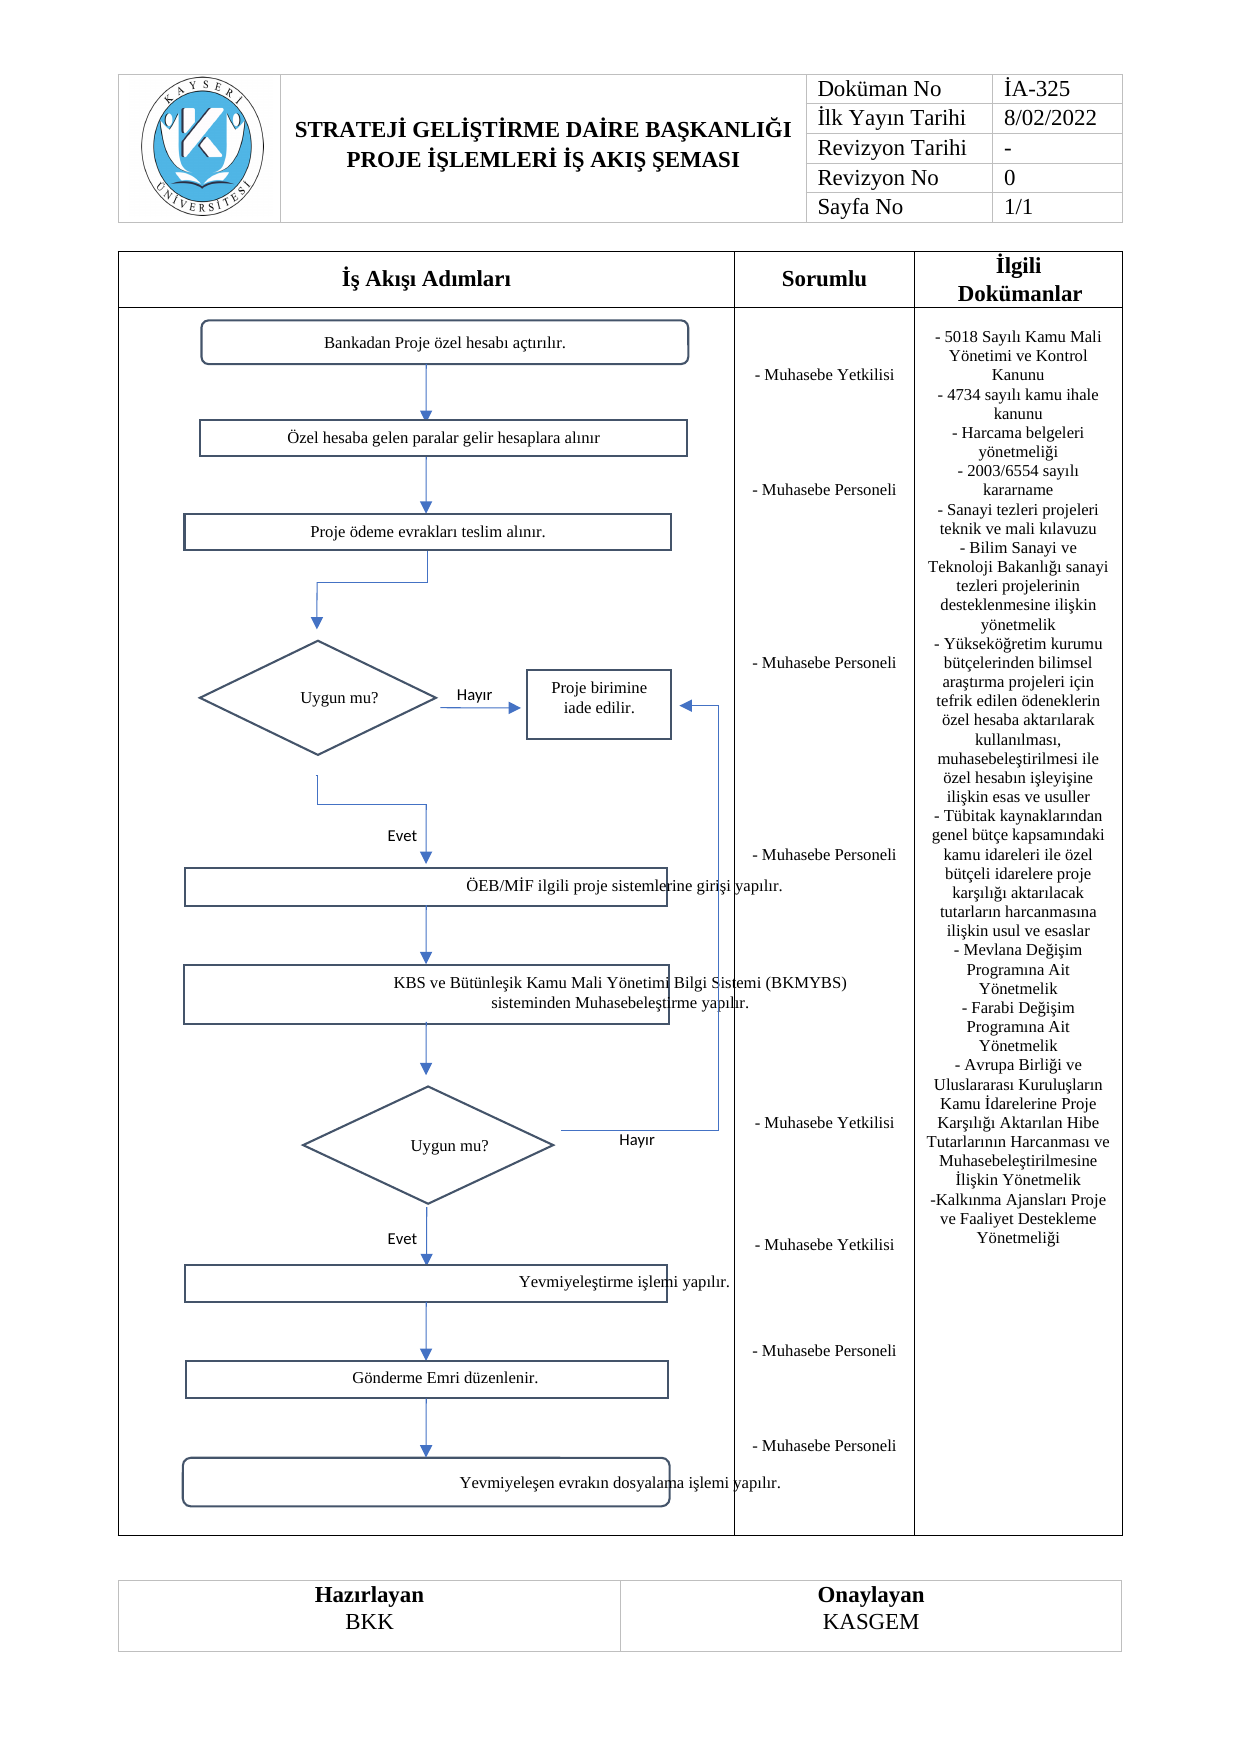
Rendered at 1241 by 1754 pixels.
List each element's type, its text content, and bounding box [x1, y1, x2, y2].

table_cell [119, 308, 734, 1535]
table_cell - Muhasebe Yetkilisi - Muhasebe Personeli - Muhasebe Personeli - Muhasebe Personeli - Muhasebe Yetkilisi - Muhasebe Yetkilisi - Muhasebe Personeli - Muhasebe Personeli [735, 308, 914, 1535]
table_header Sorumlu [735, 252, 914, 307]
table_cell - 5018 Sayılı Kamu Mali Yönetimi ve Kontrol Kanunu - 4734 sayılı kamu ihale kanunu - Harcama belgeleri yönetmeliği - 2003/6554 sayılı kararname - Sanayi tezleri projeleri teknik ve mali kılavuzu - Bilim Sanayi ve Teknoloji Bakanlığı sanayi tezleri projelerinin desteklenmesine ilişkin yönetmelik - Yükseköğretim kurumu bütçelerinden bilimsel araştırma projeleri için tefrik edilen ödeneklerin özel hesaba aktarılarak kullanılması, muhasebeleştirilmesi ile özel hesabın işleyişine ilişkin esas ve usuller - Tübitak kaynaklarından genel bütçe kapsamındaki kamu idareleri ile özel bütçeli idarelere proje karşılığı aktarılacak tutarların harcanmasına ilişkin usul ve esaslar - Mevlana Değişim Programına Ait Yönetmelik - Farabi Değişim Programına Ait Yönetmelik - Avrupa Birliği ve Uluslararası Kuruluşların Kamu İdarelerine Proje Karşılığı Aktarılan Hibe Tutarlarının Harcanması ve Muhasebeleştirilmesine İlişkin Yönetmelik -Kalkınma Ajansları Proje ve Faaliyet Destekleme Yönetmeliği [915, 308, 1122, 1535]
picture [129, 76, 274, 217]
table_header İş Akışı Adımları [119, 252, 734, 307]
table_header İlgili Dokümanlar [915, 252, 1122, 307]
